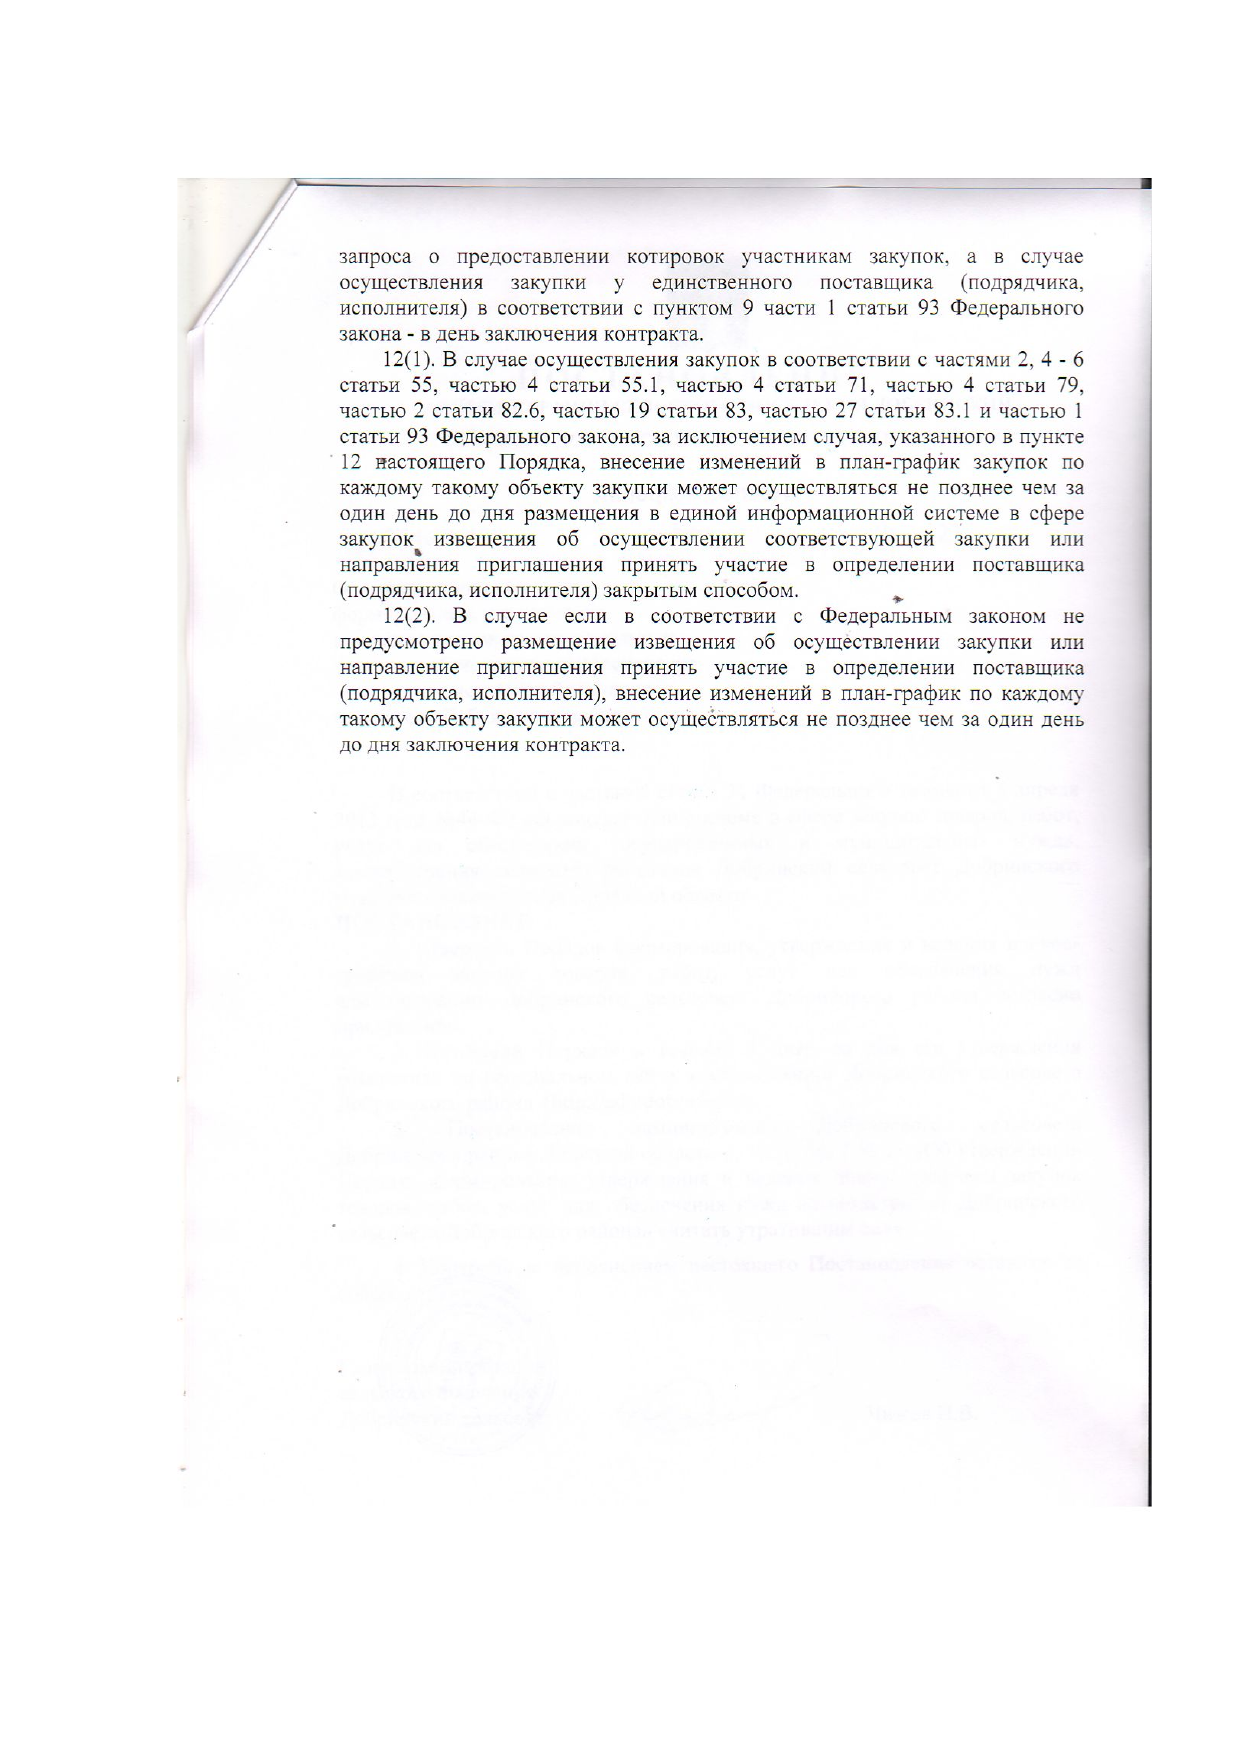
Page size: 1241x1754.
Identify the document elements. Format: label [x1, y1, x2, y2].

picture [177, 171, 1152, 1513]
